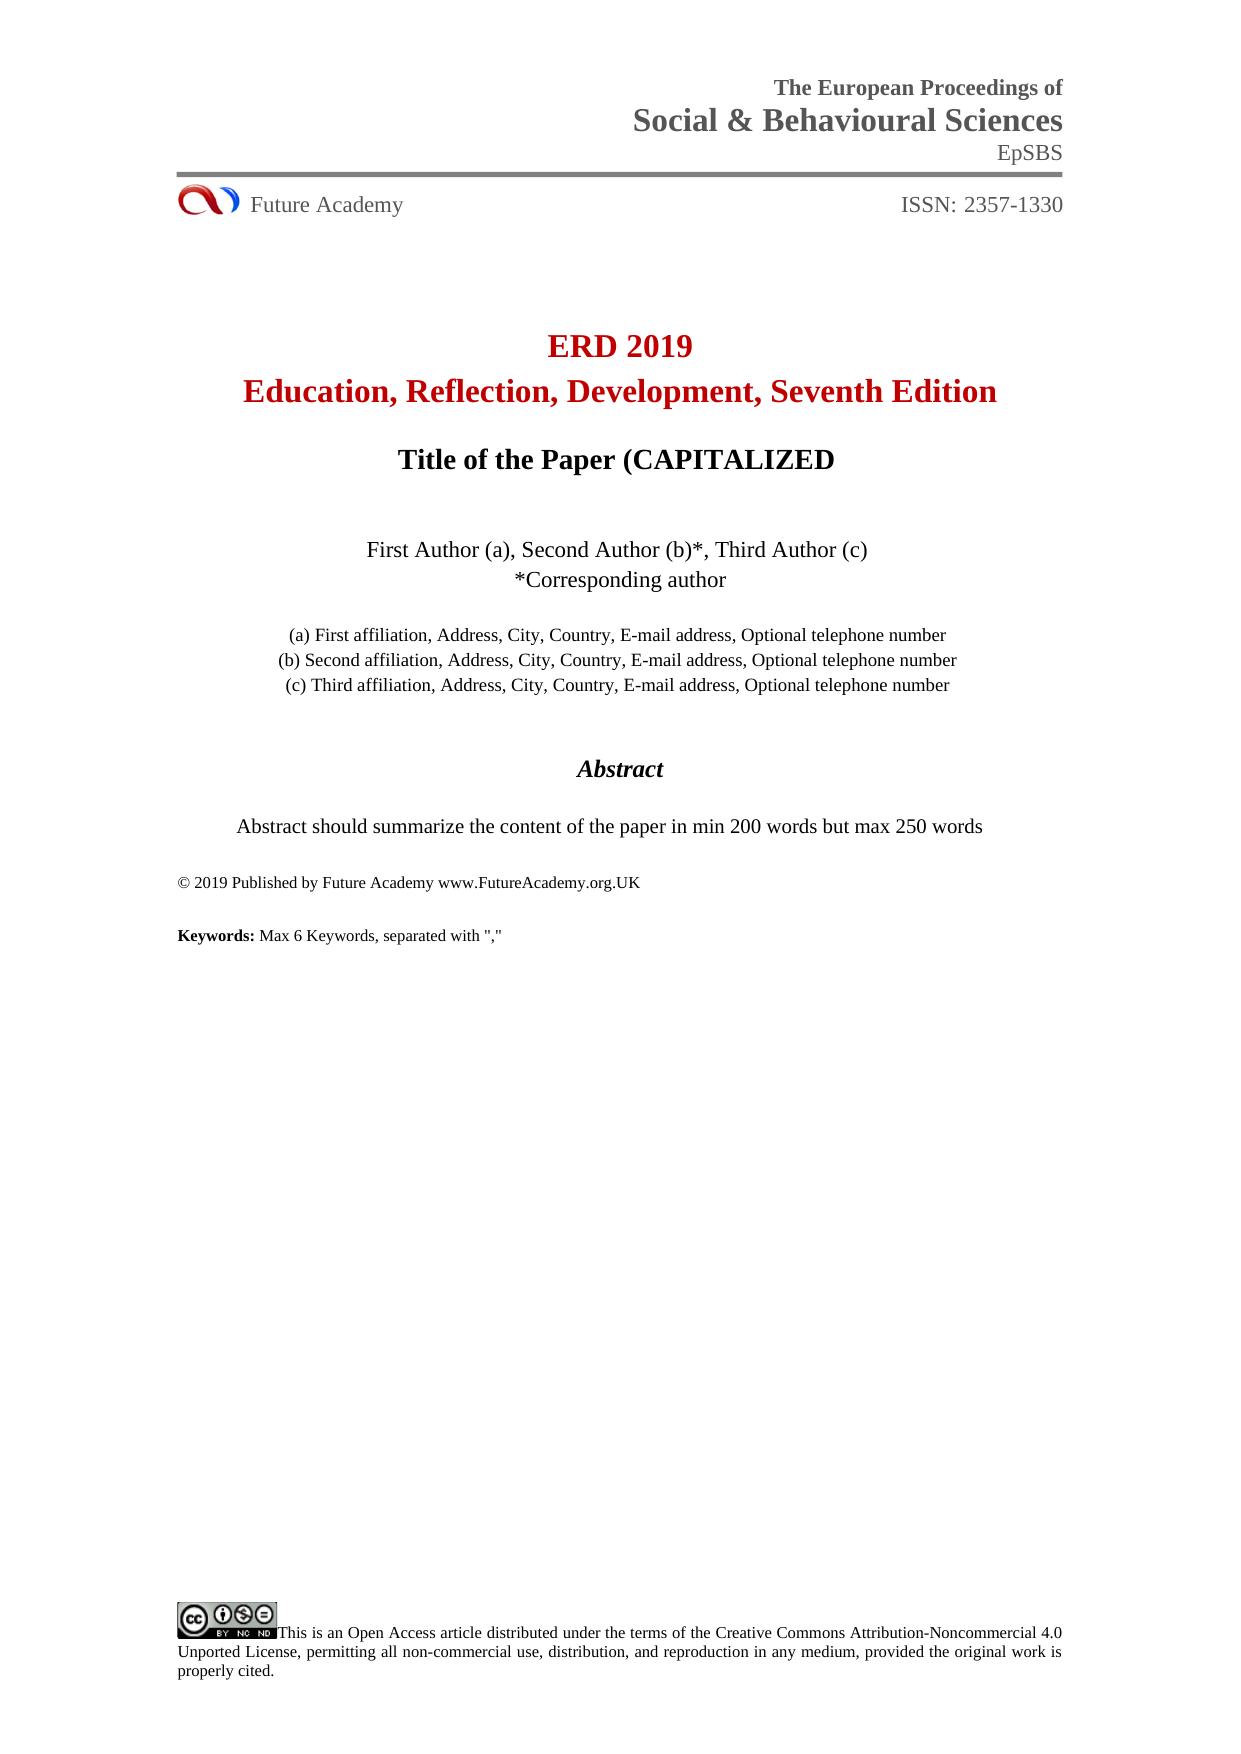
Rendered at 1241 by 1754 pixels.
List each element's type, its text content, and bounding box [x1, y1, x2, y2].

picture [175, 181, 242, 217]
title ERD 2019 [177, 327, 1063, 365]
text (c) [177, 674, 1063, 695]
text (b) [177, 649, 1063, 671]
text © 2019 Published by Future Academy www.FutureAcademy.org.UK [177, 873, 1063, 892]
text (a) [177, 624, 1063, 646]
picture [177, 1602, 278, 1639]
text *Corresponding author [177, 566, 1063, 593]
title Education, Reflection, Development, Seventh Edition [177, 371, 1063, 409]
text Keywords: [177, 926, 1063, 945]
text Abstract [177, 754, 1063, 783]
